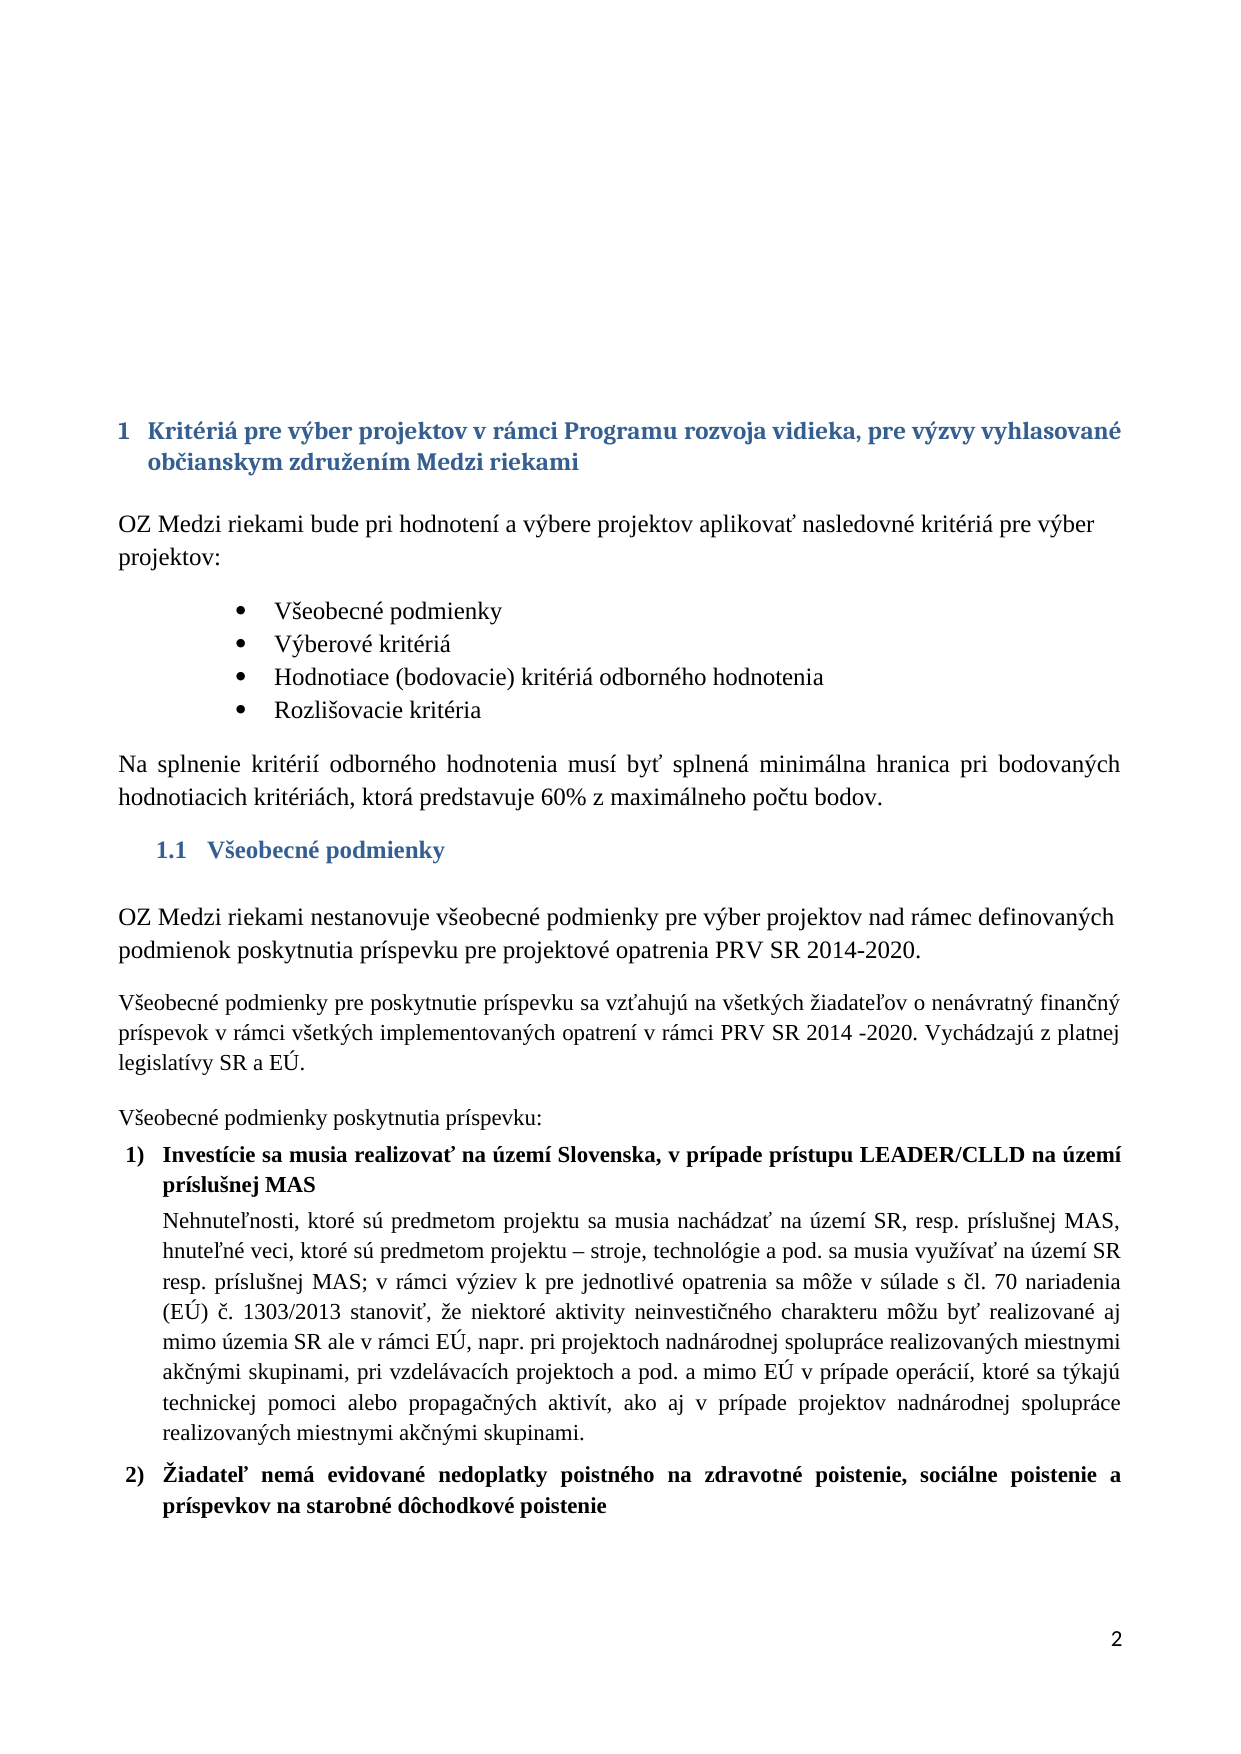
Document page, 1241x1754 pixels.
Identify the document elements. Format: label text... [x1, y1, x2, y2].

list Všeobecné podmienky [236, 596, 1122, 624]
subtitle Kritériá pre výber projektov v rámci Programu rozvoja vidieka, pre výzvy vyhlasované občianskym združením Medzi riekami [118, 417, 1122, 476]
text Na splnenie kritérií odborného hodnotenia musí byť splnená minimálna hranica pri bodovaných hodnotiacich kritériách, ktorá predstavuje 60% z maximálneho počtu bodov. [118, 749, 1122, 810]
list Žiadateľ nemá evidované nedoplatky poistného na zdravotné poistenie, sociálne poistenie a príspevkov na starobné dôchodkové poistenie [125, 1462, 1122, 1518]
list Hodnotiace (bodovacie) kritériá odborného hodnotenia [236, 662, 1122, 691]
text Všeobecné podmienky pre poskytnutie príspevku sa vzťahujú na všetkých žiadateľov o nenávratný finančný príspevok v rámci všetkých implementovaných opatrení v rámci PRV SR 2014 -2020. Vychádzajú z platnej legislatívy SR a EÚ. [118, 989, 1122, 1075]
list Investície sa musia realizovať na území Slovenska, v prípade prístupu LEADER/CLLD na území príslušnej MAS [125, 1141, 1122, 1197]
list Nehnuteľnosti, ktoré sú predmetom projektu sa musia nachádzať na území SR, resp. príslušnej MAS, hnuteľné veci, ktoré sú predmetom projektu – stroje, technológie a pod. sa musia využívať na území SR resp. príslušnej MAS; v rámci výziev k pre jednotlivé opatrenia sa môže v súlade s čl. 70 nariadenia (EÚ) č. 1303/2013 stanoviť, že niektoré aktivity neinvestičného charakteru môžu byť realizované aj mimo územia SR ale v rámci EÚ, napr. pri projektoch nadnárodnej spolupráce realizovaných miestnymi akčnými skupinami, pri vzdelávacích projektoch a pod. a mimo EÚ v prípade operácií, ktoré sa týkajú technickej pomoci alebo propagačných aktivít, ako aj v prípade projektov nadnárodnej spolupráce realizovaných miestnymi akčnými skupinami. [162, 1207, 1122, 1445]
text OZ Medzi riekami nestanovuje všeobecné podmienky pre výber projektov nad rámec definovaných podmienok poskytnutia príspevku pre projektové opatrenia PRV SR 2014-2020. [118, 902, 1122, 963]
text OZ Medzi riekami bude pri hodnotení a výbere projektov aplikovať nasledovné kritériá pre výber projektov: [118, 509, 1122, 571]
text Všeobecné podmienky poskytnutia príspevku: [118, 1104, 1122, 1131]
list Rozlišovacie kritéria [236, 695, 1122, 723]
list Výberové kritériá [236, 629, 1122, 657]
subtitle Všeobecné podmienky [156, 836, 1122, 864]
